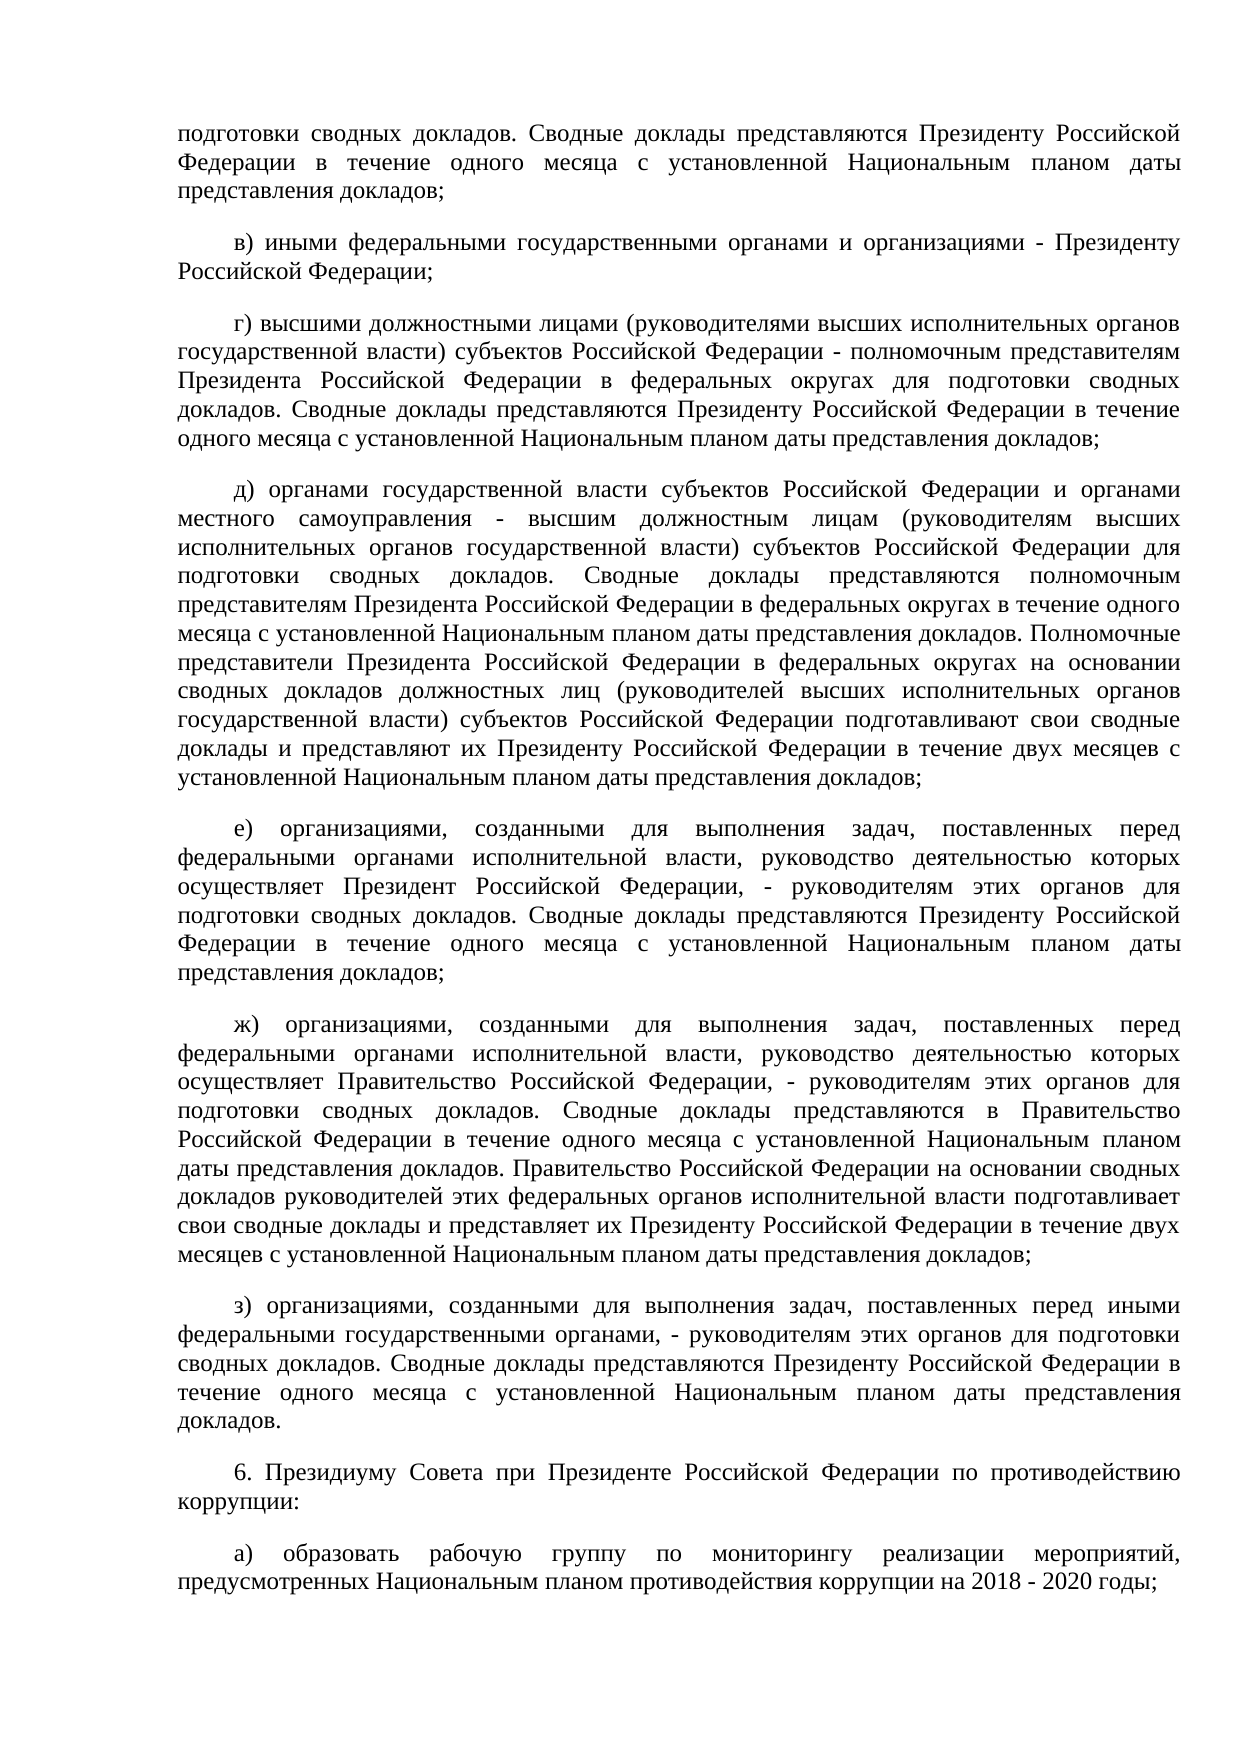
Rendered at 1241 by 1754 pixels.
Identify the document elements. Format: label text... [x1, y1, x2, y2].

text д) органами государственной власти субъектов Российской Федерации и органами местного самоуправления - высшим должностным лицам (руководителям высших исполнительных органов государственной власти) субъектов Российской Федерации для подготовки сводных докладов. Сводные доклады представляются полномочным представителям Президента Российской Федерации в федеральных округах в течение одного месяца с установленной Национальным планом даты представления докладов. Полномочные представители Президента Российской Федерации в федеральных округах на основании сводных докладов должностных лиц (руководителей высших исполнительных органов государственной власти) субъектов Российской Федерации подготавливают свои сводные доклады и представляют их Президенту Российской Федерации в течение двух месяцев с установленной Национальным планом даты представления докладов; [177, 474, 1181, 791]
text ж) организациями, созданными для выполнения задач, поставленных перед федеральными органами исполнительной власти, руководство деятельностью которых осуществляет Правительство Российской Федерации, - руководителям этих органов для подготовки сводных докладов. Сводные доклады представляются в Правительство Российской Федерации в течение одного месяца с установленной Национальным планом даты представления докладов. Правительство Российской Федерации на основании сводных докладов руководителей этих федеральных органов исполнительной власти подготавливает свои сводные доклады и представляет их Президенту Российской Федерации в течение двух месяцев с установленной Национальным планом даты представления докладов; [177, 1009, 1181, 1268]
text г) высшими должностными лицами (руководителями высших исполнительных органов государственной власти) субъектов Российской Федерации - полномочным представителям Президента Российской Федерации в федеральных округах для подготовки сводных докладов. Сводные доклады представляются Президенту Российской Федерации в течение одного месяца с установленной Национальным планом даты представления докладов; [177, 308, 1181, 451]
text з) организациями, созданными для выполнения задач, поставленных перед иными федеральными государственными органами, - руководителям этих органов для подготовки сводных докладов. Сводные доклады представляются Президенту Российской Федерации в течение одного месяца с установленной Национальным планом даты представления докладов. [177, 1291, 1181, 1434]
text е) организациями, созданными для выполнения задач, поставленных перед федеральными органами исполнительной власти, руководство деятельностью которых осуществляет Президент Российской Федерации, - руководителям этих органов для подготовки сводных докладов. Сводные доклады представляются Президенту Российской Федерации в течение одного месяца с установленной Национальным планом даты представления докладов; [177, 813, 1181, 986]
text а) образовать рабочую группу по мониторингу реализации мероприятий, предусмотренных Национальным планом противодействия коррупции на 2018 - 2020 годы; [177, 1538, 1181, 1595]
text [177, 118, 1181, 204]
text в) иными федеральными государственными органами и организациями - Президенту Российской Федерации; [177, 227, 1181, 285]
text 6. Президиуму Совета при Президенте Российской Федерации по противодействию коррупции: [177, 1457, 1181, 1515]
